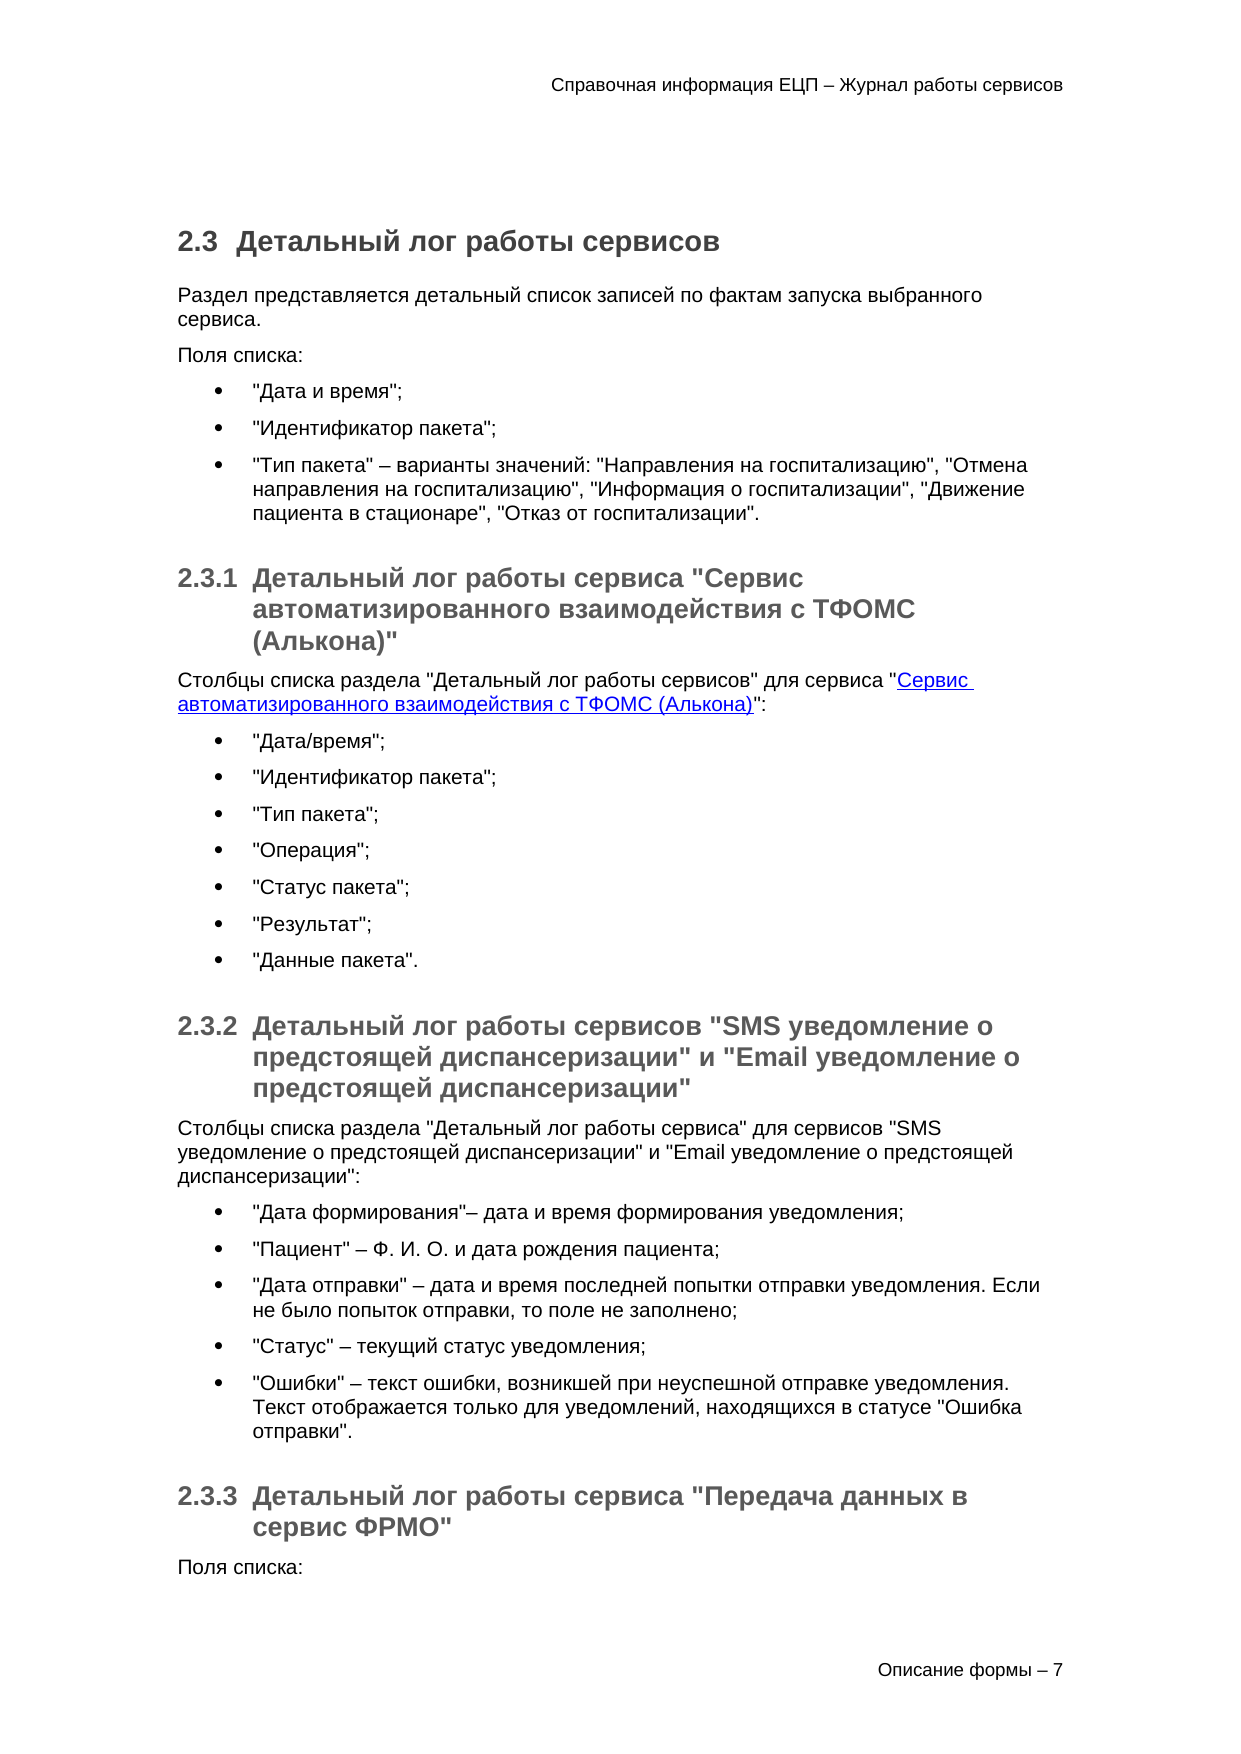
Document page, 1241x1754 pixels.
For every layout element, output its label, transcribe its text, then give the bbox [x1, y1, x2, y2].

list "Пациент" – Ф. И. О. и дата рождения пациента; [215, 1237, 1063, 1261]
text Столбцы списка раздела "Детальный лог работы сервиса" для сервисов "SMS уведомление о предстоящей диспансеризации" и "Email уведомление о предстоящей диспансеризации": [177, 1116, 1063, 1188]
text Столбцы списка раздела "Детальный лог работы сервисов" для сервиса "Сервис автоматизированного взаимодействия с ТФОМС (Алькона)": [177, 668, 1063, 716]
list "Дата/время"; [215, 729, 1063, 753]
text Раздел представляется детальный список записей по фактам запуска выбранного сервиса. [177, 282, 1063, 330]
list "Тип пакета"; [215, 802, 1063, 826]
text Поля списка: [177, 343, 1063, 367]
list "Данные пакета". [215, 948, 1063, 972]
list "Тип пакета" – варианты значений: "Направления на госпитализацию", "Отмена направления на госпитализацию", "Информация о госпитализации", "Движение пациента в стационаре", "Отказ от госпитализации". [215, 452, 1063, 524]
list "Дата и время"; [215, 379, 1063, 403]
list "Операция"; [215, 838, 1063, 862]
list "Результат"; [215, 911, 1063, 936]
text Поля списка: [177, 1555, 1063, 1579]
list "Дата формирования"– дата и время формирования уведомления; [215, 1200, 1063, 1224]
subtitle Детальный лог работы сервиса "Сервис автоматизированного взаимодействия с ТФОМС (Алькона)" [177, 562, 1063, 656]
list "Идентификатор пакета"; [215, 416, 1063, 440]
subtitle Детальный лог работы сервиса "Передача данных в сервис ФРМО" [177, 1480, 1063, 1542]
subtitle Детальный лог работы сервисов "SMS уведомление о предстоящей диспансеризации" и "Email уведомление о предстоящей диспансеризации" [177, 1009, 1063, 1103]
list "Статус" – текущий статус уведомления; [215, 1334, 1063, 1358]
list "Идентификатор пакета"; [215, 765, 1063, 789]
list "Статус пакета"; [215, 875, 1063, 899]
list "Ошибки" – текст ошибки, возникшей при неуспешной отправке уведомления. Текст отображается только для уведомлений, находящихся в статусе "Ошибка отправки". [215, 1370, 1063, 1442]
list "Дата отправки" – дата и время последней попытки отправки уведомления. Если не было попыток отправки, то поле не заполнено; [215, 1273, 1063, 1321]
subtitle Детальный лог работы сервисов [177, 224, 1063, 257]
